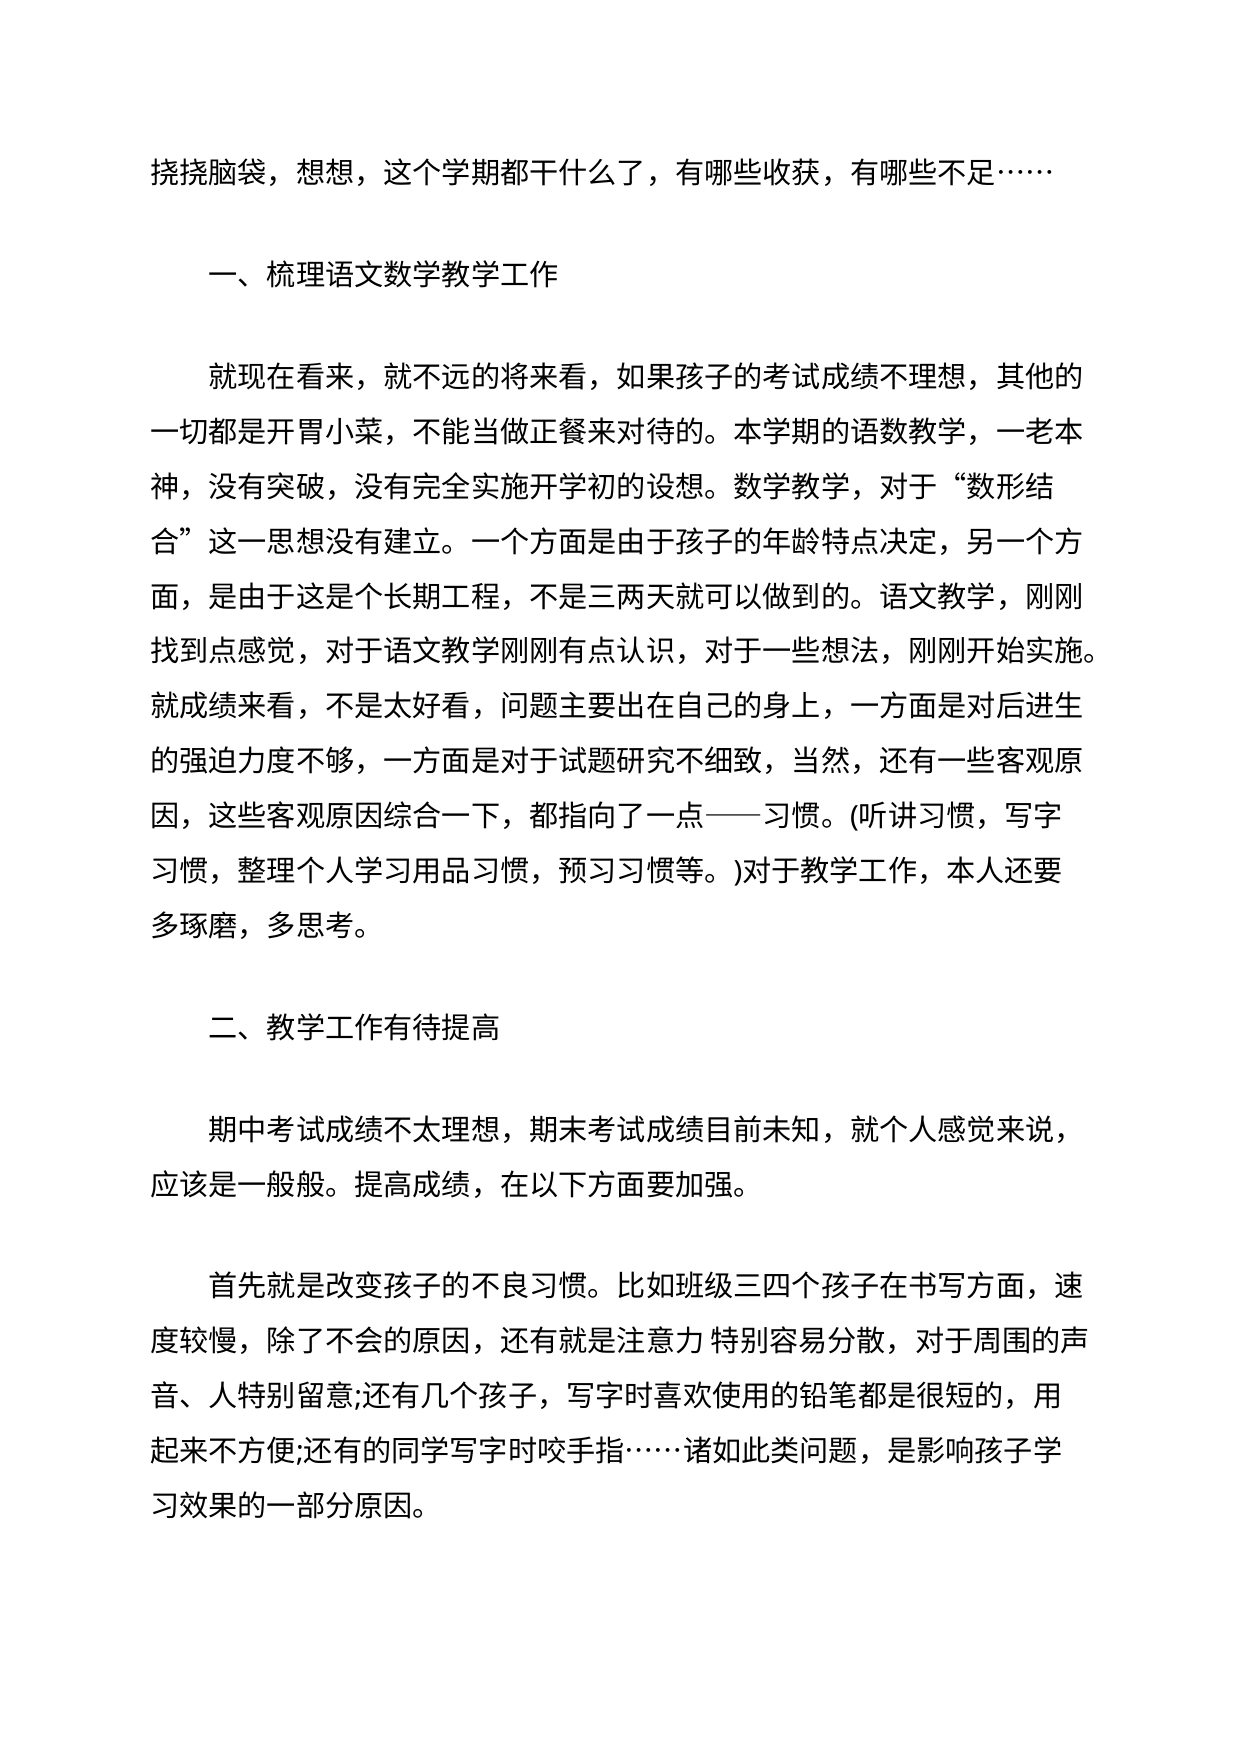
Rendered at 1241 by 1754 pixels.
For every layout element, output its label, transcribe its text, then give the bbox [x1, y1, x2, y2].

text 首先就是改变孩子的不良习惯。比如班级三四个孩子在书写方面，速度较慢，除了不会的原因，还有就是注意力 特别容易分散，对于周围的声音、人特别留意;还有几个孩子，写字时喜欢使用的铅笔都是很短的，用起来不方便;还有的同学写字时咬手指……诸如此类问题，是影响孩子学习效果的一部分原因。 [150, 1263, 1090, 1525]
text 期中考试成绩不太理想，期末考试成绩目前未知，就个人感觉来说，应该是一般般。提高成绩，在以下方面要加强。 [150, 1106, 1090, 1203]
text 一、梳理语文数学教学工作 [150, 252, 1090, 294]
text 就现在看来，就不远的将来看，如果孩子的考试成绩不理想，其他的一切都是开胃小菜，不能当做正餐来对待的。本学期的语数教学，一老本神，没有突破，没有完全实施开学初的设想。数学教学，对于“数形结合”这一思想没有建立。一个方面是由于孩子的年龄特点决定，另一个方面，是由于这是个长期工程，不是三两天就可以做到的。语文教学，刚刚找到点感觉，对于语文教学刚刚有点认识，对于一些想法，刚刚开始实施。就成绩来看，不是太好看，问题主要出在自己的身上，一方面是对后进生的强迫力度不够，一方面是对于试题研究不细致，当然，还有一些客观原因，这些客观原因综合一下，都指向了一点——习惯。(听讲习惯，写字习惯，整理个人学习用品习惯，预习习惯等。)对于教学工作，本人还要多琢磨，多思考。 [150, 353, 1090, 945]
text 二、教学工作有待提高 [150, 1004, 1090, 1047]
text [150, 150, 1090, 192]
